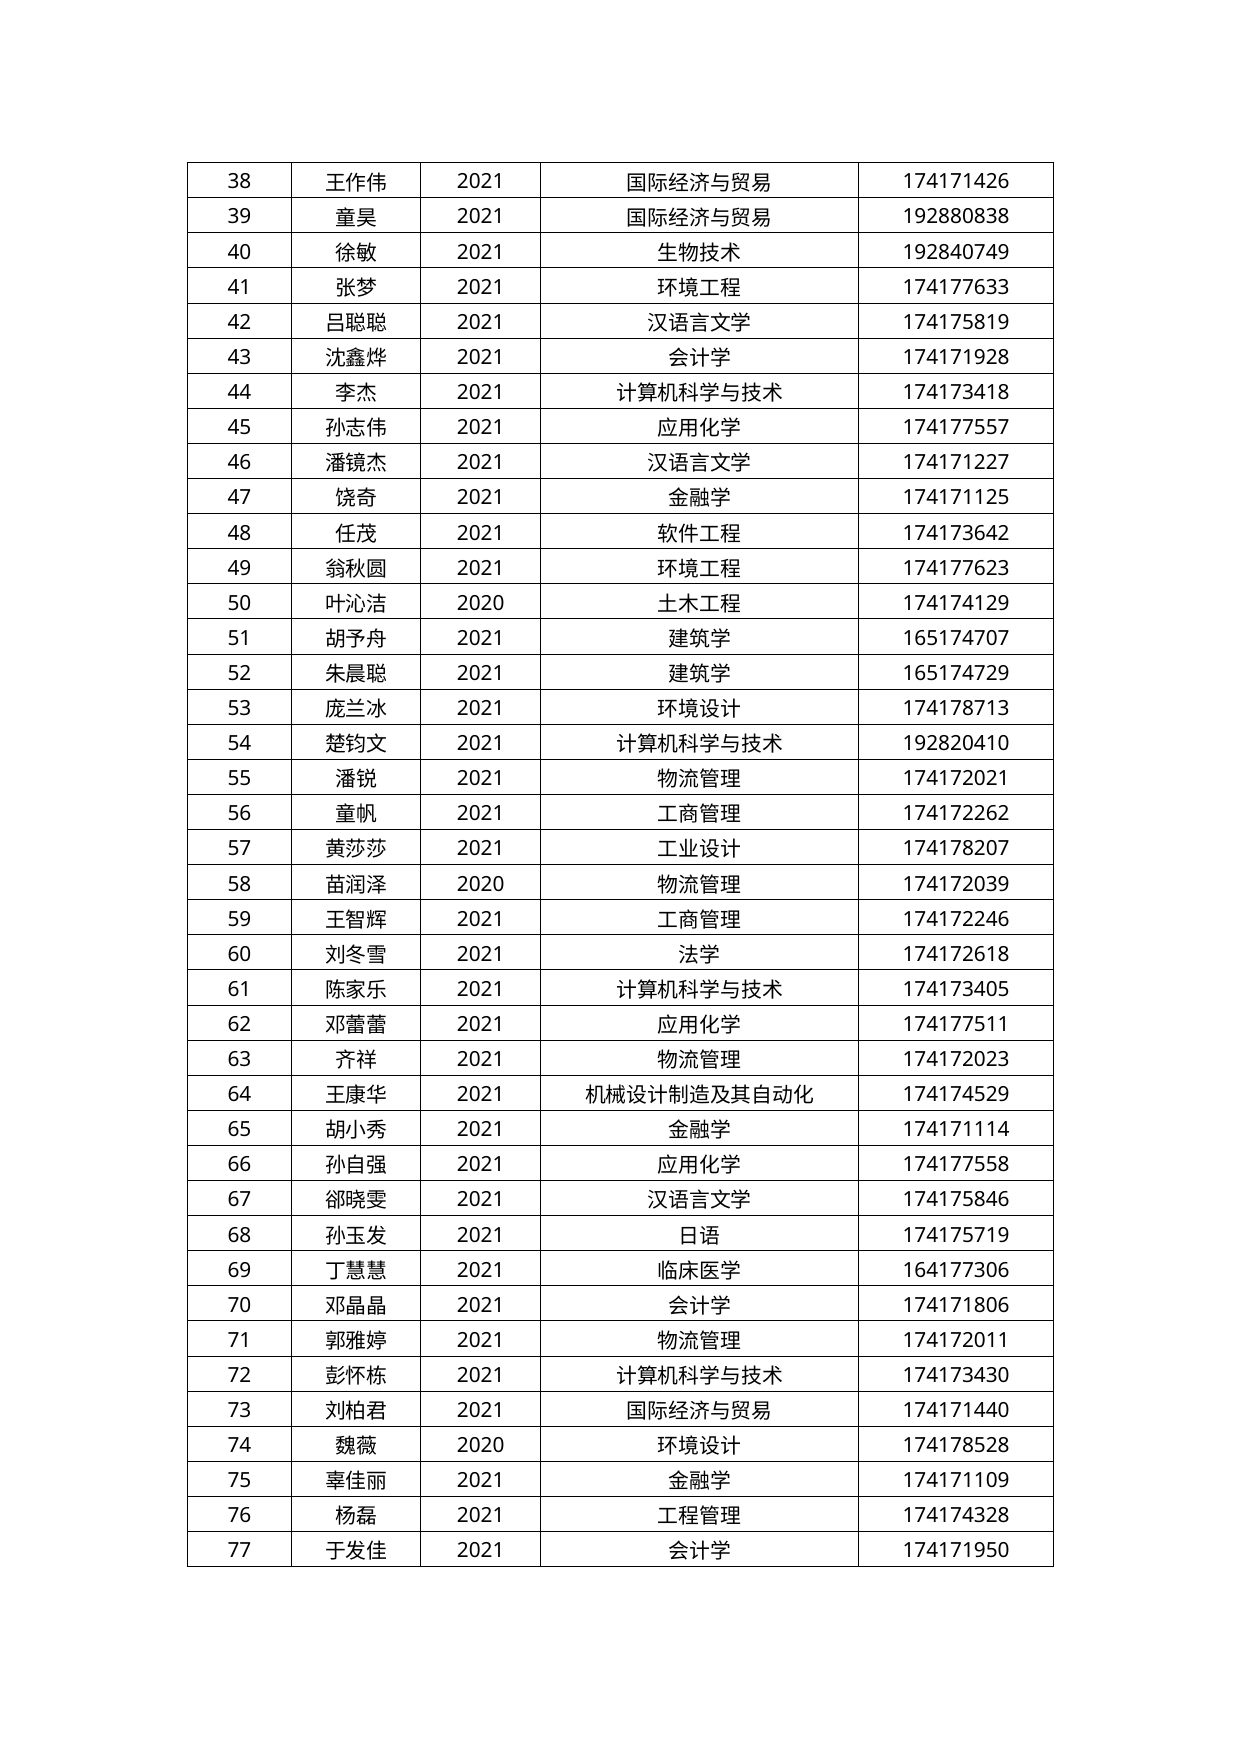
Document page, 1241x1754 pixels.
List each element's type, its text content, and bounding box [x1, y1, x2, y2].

table_cell 2021 [421, 970, 540, 1004]
table_cell 软件工程 [541, 514, 858, 548]
table_cell 楚钧文 [292, 725, 420, 759]
table_cell 192880838 [859, 198, 1053, 232]
table_cell 庞兰冰 [292, 690, 420, 724]
table_cell 朱晨聪 [292, 655, 420, 688]
table_cell 75 [188, 1462, 291, 1496]
table_cell 41 [188, 268, 291, 302]
table_cell 法学 [541, 935, 858, 969]
table_cell 55 [188, 760, 291, 794]
table_cell 192840749 [859, 233, 1053, 267]
table_cell 49 [188, 549, 291, 583]
table_cell 金融学 [541, 479, 858, 513]
table_cell 174172246 [859, 900, 1053, 934]
table_cell 174171928 [859, 339, 1053, 373]
table_cell 174171125 [859, 479, 1053, 513]
table_cell 邓蕾蕾 [292, 1006, 420, 1039]
table_cell 会计学 [541, 1286, 858, 1320]
table_cell 建筑学 [541, 655, 858, 688]
table_cell 2021 [421, 1181, 540, 1215]
table_cell 174177623 [859, 549, 1053, 583]
table_cell 环境工程 [541, 268, 858, 302]
table_cell 物流管理 [541, 760, 858, 794]
table_cell 童昊 [292, 198, 420, 232]
table_cell 174177557 [859, 409, 1053, 443]
table_cell 2021 [421, 619, 540, 653]
table_cell 174175846 [859, 1181, 1053, 1215]
table_cell 174174529 [859, 1076, 1053, 1110]
table_cell 邓晶晶 [292, 1286, 420, 1320]
table_cell 2021 [421, 1251, 540, 1285]
table_cell 44 [188, 374, 291, 408]
table_cell 应用化学 [541, 1006, 858, 1039]
table_cell 日语 [541, 1216, 858, 1250]
table_cell 沈鑫烨 [292, 339, 420, 373]
table_cell 174177511 [859, 1006, 1053, 1039]
table_cell 2021 [421, 1216, 540, 1250]
table_cell 汉语言文学 [541, 444, 858, 478]
table_cell 39 [188, 198, 291, 232]
table_cell 计算机科学与技术 [541, 1357, 858, 1391]
table_cell 苗润泽 [292, 865, 420, 899]
table_cell 40 [188, 233, 291, 267]
table_cell 60 [188, 935, 291, 969]
table_cell 63 [188, 1041, 291, 1075]
table_cell 48 [188, 514, 291, 548]
table_cell 74 [188, 1427, 291, 1461]
table_cell 工业设计 [541, 830, 858, 864]
table_cell 174175719 [859, 1216, 1053, 1250]
table_cell 生物技术 [541, 233, 858, 267]
table_cell 2021 [421, 1286, 540, 1320]
table_cell 174171806 [859, 1286, 1053, 1320]
table_cell 齐祥 [292, 1041, 420, 1075]
table_cell 金融学 [541, 1111, 858, 1145]
table_cell 174171426 [859, 163, 1053, 197]
table_cell 174173430 [859, 1357, 1053, 1391]
table_cell 工程管理 [541, 1497, 858, 1531]
table_cell 68 [188, 1216, 291, 1250]
table_cell 57 [188, 830, 291, 864]
table_cell 174177558 [859, 1146, 1053, 1180]
table_cell 徐敏 [292, 233, 420, 267]
table_cell 2021 [421, 725, 540, 759]
table_cell 2020 [421, 865, 540, 899]
table_cell 2020 [421, 584, 540, 618]
table_cell 会计学 [541, 339, 858, 373]
table_cell 59 [188, 900, 291, 934]
table_cell 丁慧慧 [292, 1251, 420, 1285]
table_cell 174171440 [859, 1392, 1053, 1426]
table_cell 2021 [421, 514, 540, 548]
table_cell 2021 [421, 760, 540, 794]
table_cell 174171109 [859, 1462, 1053, 1496]
table_cell 2021 [421, 444, 540, 478]
table_cell 174173418 [859, 374, 1053, 408]
table_cell 174178528 [859, 1427, 1053, 1461]
table_cell 土木工程 [541, 584, 858, 618]
table_cell 刘冬雪 [292, 935, 420, 969]
table_cell 建筑学 [541, 619, 858, 653]
table_cell 饶奇 [292, 479, 420, 513]
table_cell 郤晓雯 [292, 1181, 420, 1215]
table_cell 51 [188, 619, 291, 653]
table_cell 工商管理 [541, 900, 858, 934]
table_cell 174174328 [859, 1497, 1053, 1531]
table_cell 国际经济与贸易 [541, 163, 858, 197]
table_cell 42 [188, 304, 291, 337]
table_cell 2021 [421, 374, 540, 408]
table_cell 环境设计 [541, 1427, 858, 1461]
table_cell 汉语言文学 [541, 304, 858, 337]
table_cell 郭雅婷 [292, 1321, 420, 1356]
table_cell 叶沁洁 [292, 584, 420, 618]
table_cell 金融学 [541, 1462, 858, 1496]
table_cell 174178713 [859, 690, 1053, 724]
table_cell 2021 [421, 479, 540, 513]
table_cell 孙志伟 [292, 409, 420, 443]
table_cell 2021 [421, 233, 540, 267]
table_cell 174172023 [859, 1041, 1053, 1075]
table_cell 69 [188, 1251, 291, 1285]
table_cell 45 [188, 409, 291, 443]
table_cell 于发佳 [292, 1532, 420, 1566]
table_cell 2021 [421, 830, 540, 864]
table_cell 2021 [421, 795, 540, 829]
table_cell 66 [188, 1146, 291, 1180]
table_cell 2021 [421, 1076, 540, 1110]
table_cell 任茂 [292, 514, 420, 548]
table_cell 174171950 [859, 1532, 1053, 1566]
table_cell 165174729 [859, 655, 1053, 688]
table_cell 65 [188, 1111, 291, 1145]
table_cell 2020 [421, 1427, 540, 1461]
table_cell 174171114 [859, 1111, 1053, 1145]
table_cell 王康华 [292, 1076, 420, 1110]
table_cell 2021 [421, 1392, 540, 1426]
table_cell 应用化学 [541, 409, 858, 443]
table_cell 174172021 [859, 760, 1053, 794]
table_cell 174175819 [859, 304, 1053, 337]
table_cell 张梦 [292, 268, 420, 302]
table_cell 会计学 [541, 1532, 858, 1566]
table_cell 47 [188, 479, 291, 513]
table_cell 53 [188, 690, 291, 724]
table_cell 174178207 [859, 830, 1053, 864]
table_cell 165174707 [859, 619, 1053, 653]
table_cell 38 [188, 163, 291, 197]
table_cell 70 [188, 1286, 291, 1320]
table_cell 王作伟 [292, 163, 420, 197]
table_cell 胡予舟 [292, 619, 420, 653]
table_cell 76 [188, 1497, 291, 1531]
table_cell 72 [188, 1357, 291, 1391]
table_cell 孙自强 [292, 1146, 420, 1180]
table_cell 潘锐 [292, 760, 420, 794]
table_cell 67 [188, 1181, 291, 1215]
table_cell 应用化学 [541, 1146, 858, 1180]
table_cell 李杰 [292, 374, 420, 408]
table_cell 2021 [421, 268, 540, 302]
table_cell 56 [188, 795, 291, 829]
table_cell 2021 [421, 1006, 540, 1039]
table_cell 2021 [421, 690, 540, 724]
table_cell 临床医学 [541, 1251, 858, 1285]
table_cell 吕聪聪 [292, 304, 420, 337]
table_cell 54 [188, 725, 291, 759]
table_cell 物流管理 [541, 1321, 858, 1356]
table_cell 2021 [421, 655, 540, 688]
table_cell 工商管理 [541, 795, 858, 829]
table_cell 2021 [421, 409, 540, 443]
table_cell 2021 [421, 1532, 540, 1566]
table_cell 童帆 [292, 795, 420, 829]
table_cell 环境设计 [541, 690, 858, 724]
table_cell 国际经济与贸易 [541, 1392, 858, 1426]
table_cell 魏薇 [292, 1427, 420, 1461]
table_cell 2021 [421, 549, 540, 583]
table_cell 2021 [421, 1497, 540, 1531]
table_cell 174173405 [859, 970, 1053, 1004]
table_cell 73 [188, 1392, 291, 1426]
table_cell 43 [188, 339, 291, 373]
table_cell 计算机科学与技术 [541, 725, 858, 759]
table_cell 胡小秀 [292, 1111, 420, 1145]
table_cell 77 [188, 1532, 291, 1566]
table_cell 陈家乐 [292, 970, 420, 1004]
table_cell 计算机科学与技术 [541, 374, 858, 408]
table_cell 物流管理 [541, 1041, 858, 1075]
table_cell 174171227 [859, 444, 1053, 478]
table_cell 174172011 [859, 1321, 1053, 1356]
table_cell 环境工程 [541, 549, 858, 583]
table_cell 汉语言文学 [541, 1181, 858, 1215]
table_cell 2021 [421, 1146, 540, 1180]
table_cell 174177633 [859, 268, 1053, 302]
table_cell 46 [188, 444, 291, 478]
table_cell 辜佳丽 [292, 1462, 420, 1496]
table_cell 孙玉发 [292, 1216, 420, 1250]
table_cell 2021 [421, 1357, 540, 1391]
table_cell 计算机科学与技术 [541, 970, 858, 1004]
table_cell 杨磊 [292, 1497, 420, 1531]
table_cell 50 [188, 584, 291, 618]
table_cell 国际经济与贸易 [541, 198, 858, 232]
table_cell 2021 [421, 304, 540, 337]
table_cell 2021 [421, 900, 540, 934]
table_cell 62 [188, 1006, 291, 1039]
table_cell 164177306 [859, 1251, 1053, 1285]
table_cell 2021 [421, 198, 540, 232]
table_cell 174174129 [859, 584, 1053, 618]
table_cell 192820410 [859, 725, 1053, 759]
table_cell 2021 [421, 339, 540, 373]
table_cell 翁秋圆 [292, 549, 420, 583]
table_cell 黄莎莎 [292, 830, 420, 864]
table_cell 2021 [421, 1111, 540, 1145]
table_cell 2021 [421, 1041, 540, 1075]
table_cell 刘柏君 [292, 1392, 420, 1426]
table_cell 61 [188, 970, 291, 1004]
table_cell 彭怀栋 [292, 1357, 420, 1391]
table_cell 64 [188, 1076, 291, 1110]
table_cell 52 [188, 655, 291, 688]
table_cell 174172262 [859, 795, 1053, 829]
table_cell 174173642 [859, 514, 1053, 548]
table_cell 71 [188, 1321, 291, 1356]
table_cell 2021 [421, 1462, 540, 1496]
table_cell 机械设计制造及其自动化 [541, 1076, 858, 1110]
table_cell 2021 [421, 163, 540, 197]
table_cell 58 [188, 865, 291, 899]
table_cell 2021 [421, 1321, 540, 1356]
table_cell 2021 [421, 935, 540, 969]
table_cell 物流管理 [541, 865, 858, 899]
table_cell 王智辉 [292, 900, 420, 934]
table_cell 174172618 [859, 935, 1053, 969]
table_cell 174172039 [859, 865, 1053, 899]
table_cell 潘镜杰 [292, 444, 420, 478]
